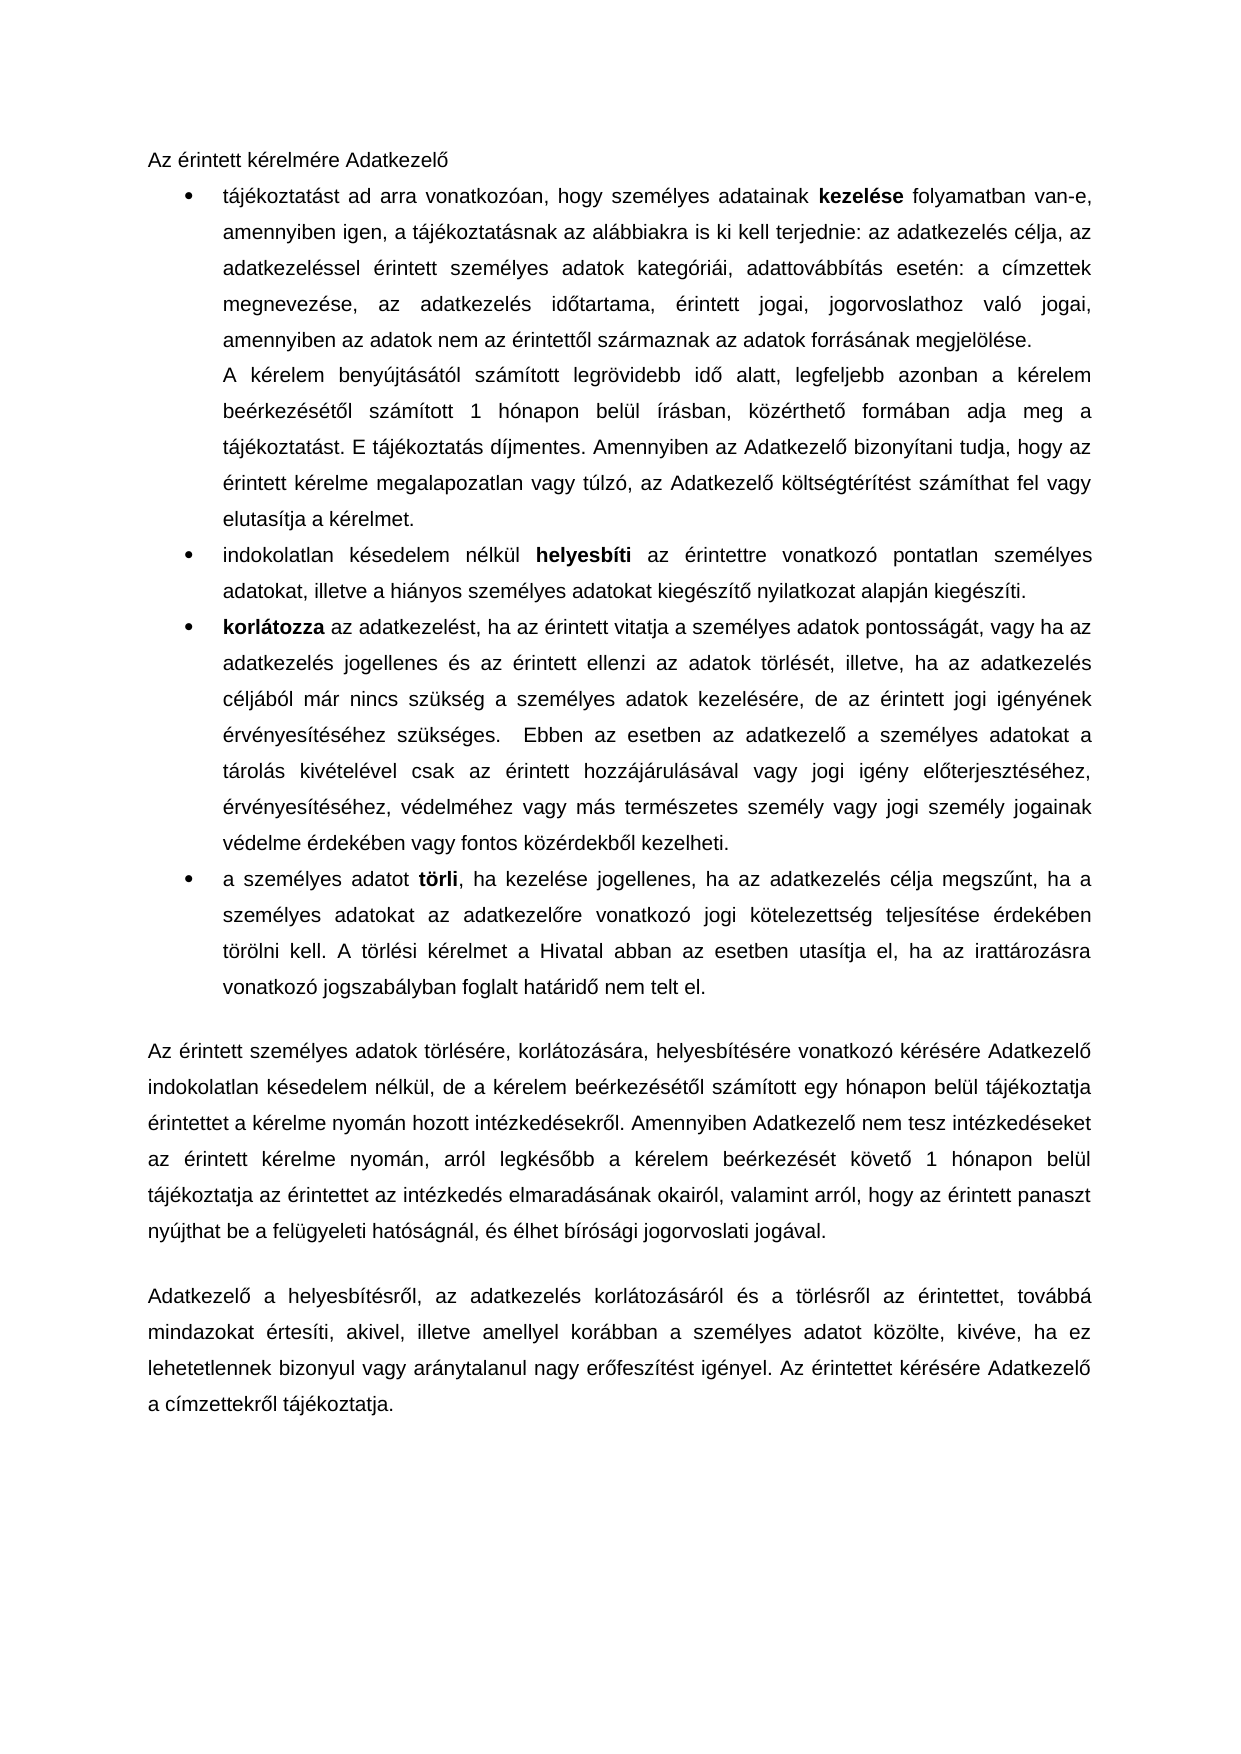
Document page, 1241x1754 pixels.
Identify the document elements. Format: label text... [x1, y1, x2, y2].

list korlátozza az adatkezelést, ha az érintett vitatja a személyes adatok pontosságát, vagy ha az adatkezelés jogellenes és az érintett ellenzi az adatok törlését, illetve, ha az adatkezelés céljából már nincs szükség a személyes adatok kezelésére, de az érintett jogi igényének érvényesítéséhez szükséges. Ebben az esetben az adatkezelő a személyes adatokat a tárolás kivételével csak az érintett hozzájárulásával vagy jogi igény előterjesztéséhez, érvényesítéséhez, védelméhez vagy más természetes személy vagy jogi személy jogainak védelme érdekében vagy fontos közérdekből kezelheti. [185, 615, 1093, 855]
text Az érintett kérelmére Adatkezelő [148, 148, 1093, 172]
list indokolatlan késedelem nélkül helyesbíti az érintettre vonatkozó pontatlan személyes adatokat, illetve a hiányos személyes adatokat kiegészítő nyilatkozat alapján kiegészíti. [185, 543, 1093, 603]
text Az érintett személyes adatok törlésére, korlátozására, helyesbítésére vonatkozó kérésére Adatkezelő indokolatlan késedelem nélkül, de a kérelem beérkezésétől számított egy hónapon belül tájékoztatja érintettet a kérelme nyomán hozott intézkedésekről. Amennyiben Adatkezelő nem tesz intézkedéseket az érintett kérelme nyomán, arról legkésőbb a kérelem beérkezését követő 1 hónapon belül tájékoztatja az érintettet az intézkedés elmaradásának okairól, valamint arról, hogy az érintett panaszt nyújthat be a felügyeleti hatóságnál, és élhet bírósági jogorvoslati jogával. [148, 1039, 1093, 1243]
text Adatkezelő a helyesbítésről, az adatkezelés korlátozásáról és a törlésről az érintettet, továbbá mindazokat értesíti, akivel, illetve amellyel korábban a személyes adatot közölte, kivéve, ha ez lehetetlennek bizonyul vagy aránytalanul nagy erőfeszítést igényel. Az érintettet kérésére Adatkezelő a címzettekről tájékoztatja. [148, 1284, 1093, 1415]
list A kérelem benyújtásától számított legrövidebb idő alatt, legfeljebb azonban a kérelem beérkezésétől számított 1 hónapon belül írásban, közérthető formában adja meg a tájékoztatást. E tájékoztatás díjmentes. Amennyiben az Adatkezelő bizonyítani tudja, hogy az érintett kérelme megalapozatlan vagy túlzó, az Adatkezelő költségtérítést számíthat fel vagy elutasítja a kérelmet. [223, 363, 1093, 531]
list a személyes adatot törli, ha kezelése jogellenes, ha az adatkezelés célja megszűnt, ha a személyes adatokat az adatkezelőre vonatkozó jogi kötelezettség teljesítése érdekében törölni kell. A törlési kérelmet a Hivatal abban az esetben utasítja el, ha az irattározásra vonatkozó jogszabályban foglalt határidő nem telt el. [185, 867, 1093, 998]
list tájékoztatást ad arra vonatkozóan, hogy személyes adatainak kezelése folyamatban van-e, amennyiben igen, a tájékoztatásnak az alábbiakra is ki kell terjednie: az adatkezelés célja, az adatkezeléssel érintett személyes adatok kategóriái, adattovábbítás esetén: a címzettek megnevezése, az adatkezelés időtartama, érintett jogai, jogorvoslathoz való jogai, amennyiben az adatok nem az érintettől származnak az adatok forrásának megjelölése. [185, 183, 1093, 351]
